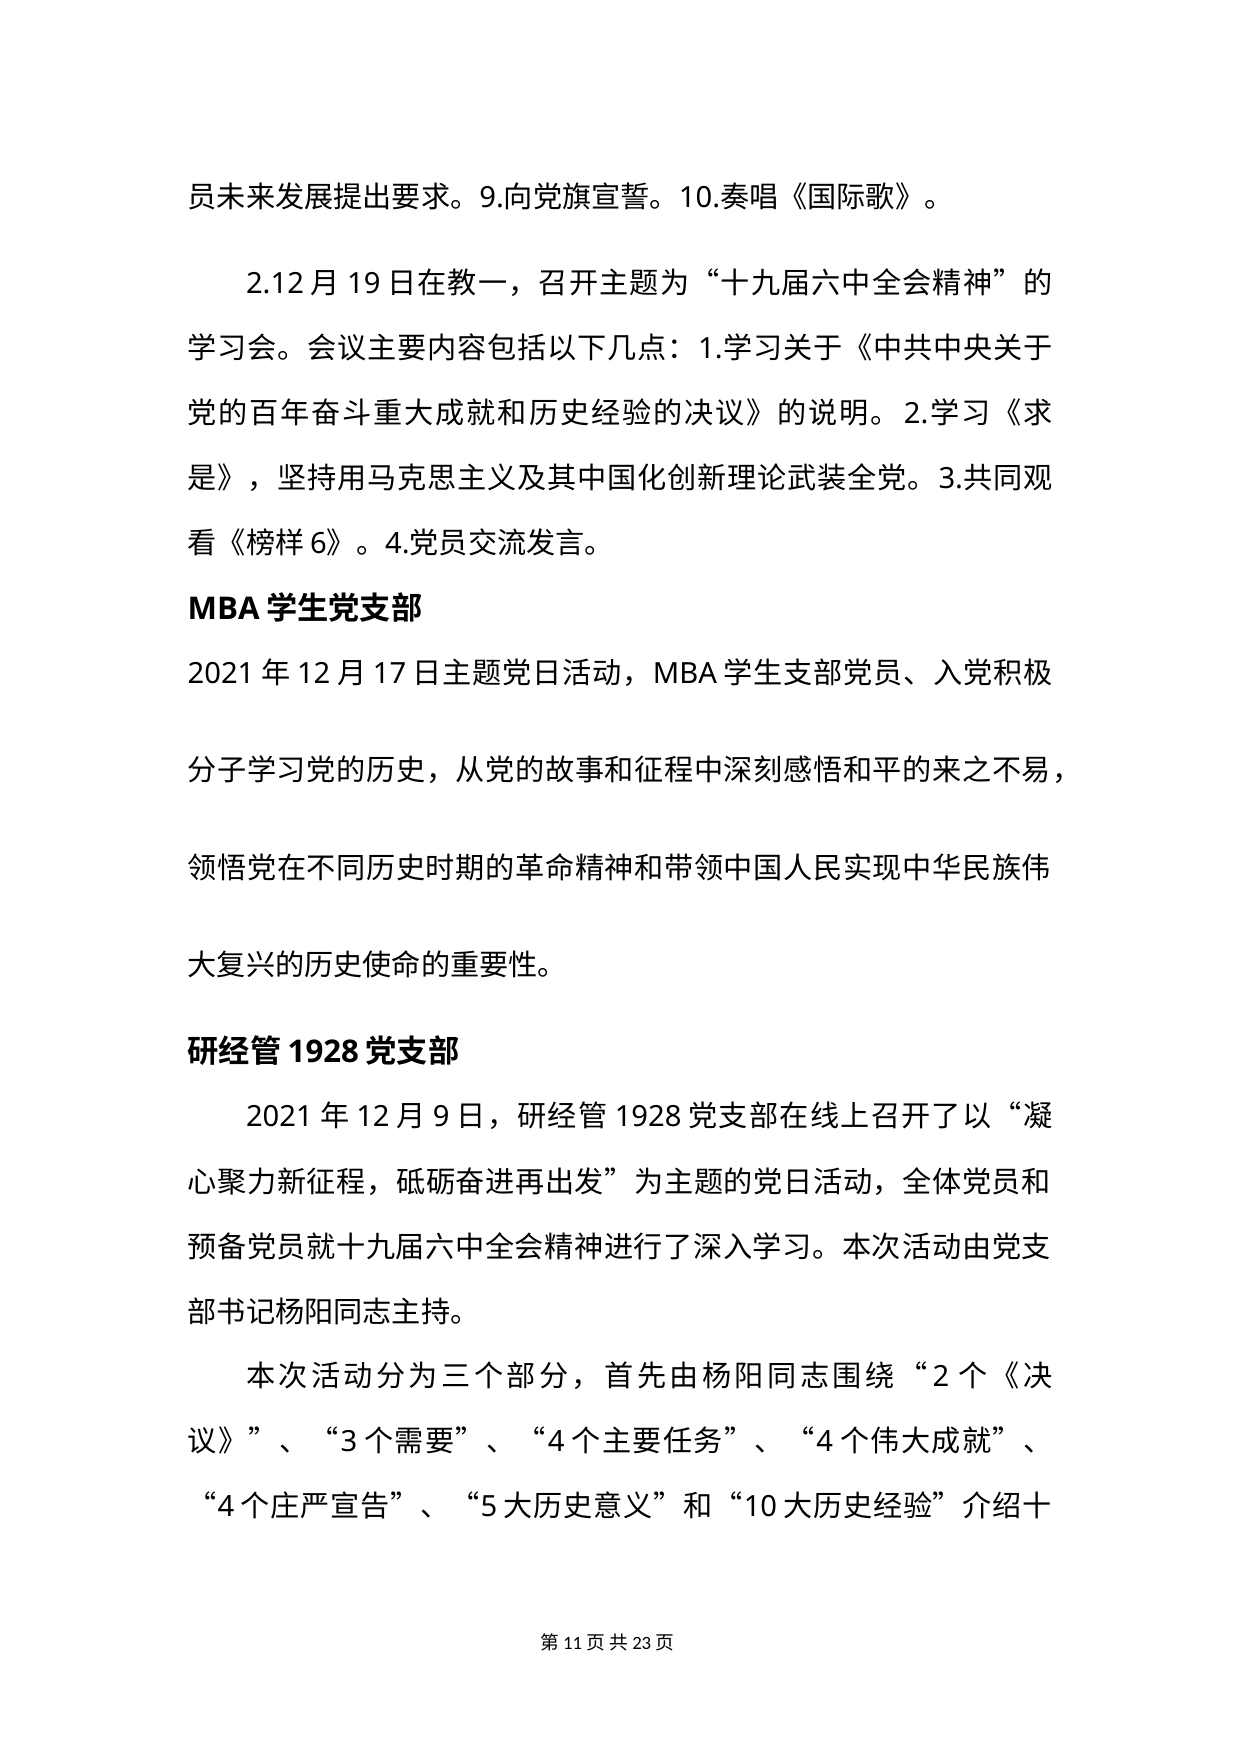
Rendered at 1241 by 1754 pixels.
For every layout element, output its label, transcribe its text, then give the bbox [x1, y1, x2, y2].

text 2021年12月17日主题党日活动，MBA学生支部党员、入党积极分子学习党的历史，从党的故事和征程中深刻感悟和平的来之不易，领悟党在不同历史时期的革命精神和带领中国人民实现中华民族伟大复兴的历史使命的重要性。 [187, 638, 1053, 996]
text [187, 1342, 1053, 1537]
text 研经管1928党支部 [187, 1017, 1053, 1082]
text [187, 162, 1053, 227]
text 2021年12月9日，研经管1928党支部在线上召开了以“凝心聚力新征程，砥砺奋进再出发”为主题的党日活动，全体党员和预备党员就十九届六中全会精神进行了深入学习。本次活动由党支部书记杨阳同志主持。 [187, 1082, 1053, 1342]
text 2.12月19日在教一，召开主题为“十九届六中全会精神”的学习会。会议主要内容包括以下几点：1.学习关于《中共中央关于党的百年奋斗重大成就和历史经验的决议》的说明。2.学习《求是》，坚持用马克思主义及其中国化创新理论武装全党。3.共同观看《榜样6》。4.党员交流发言。 [187, 248, 1053, 573]
text MBA学生党支部 [187, 573, 1053, 638]
